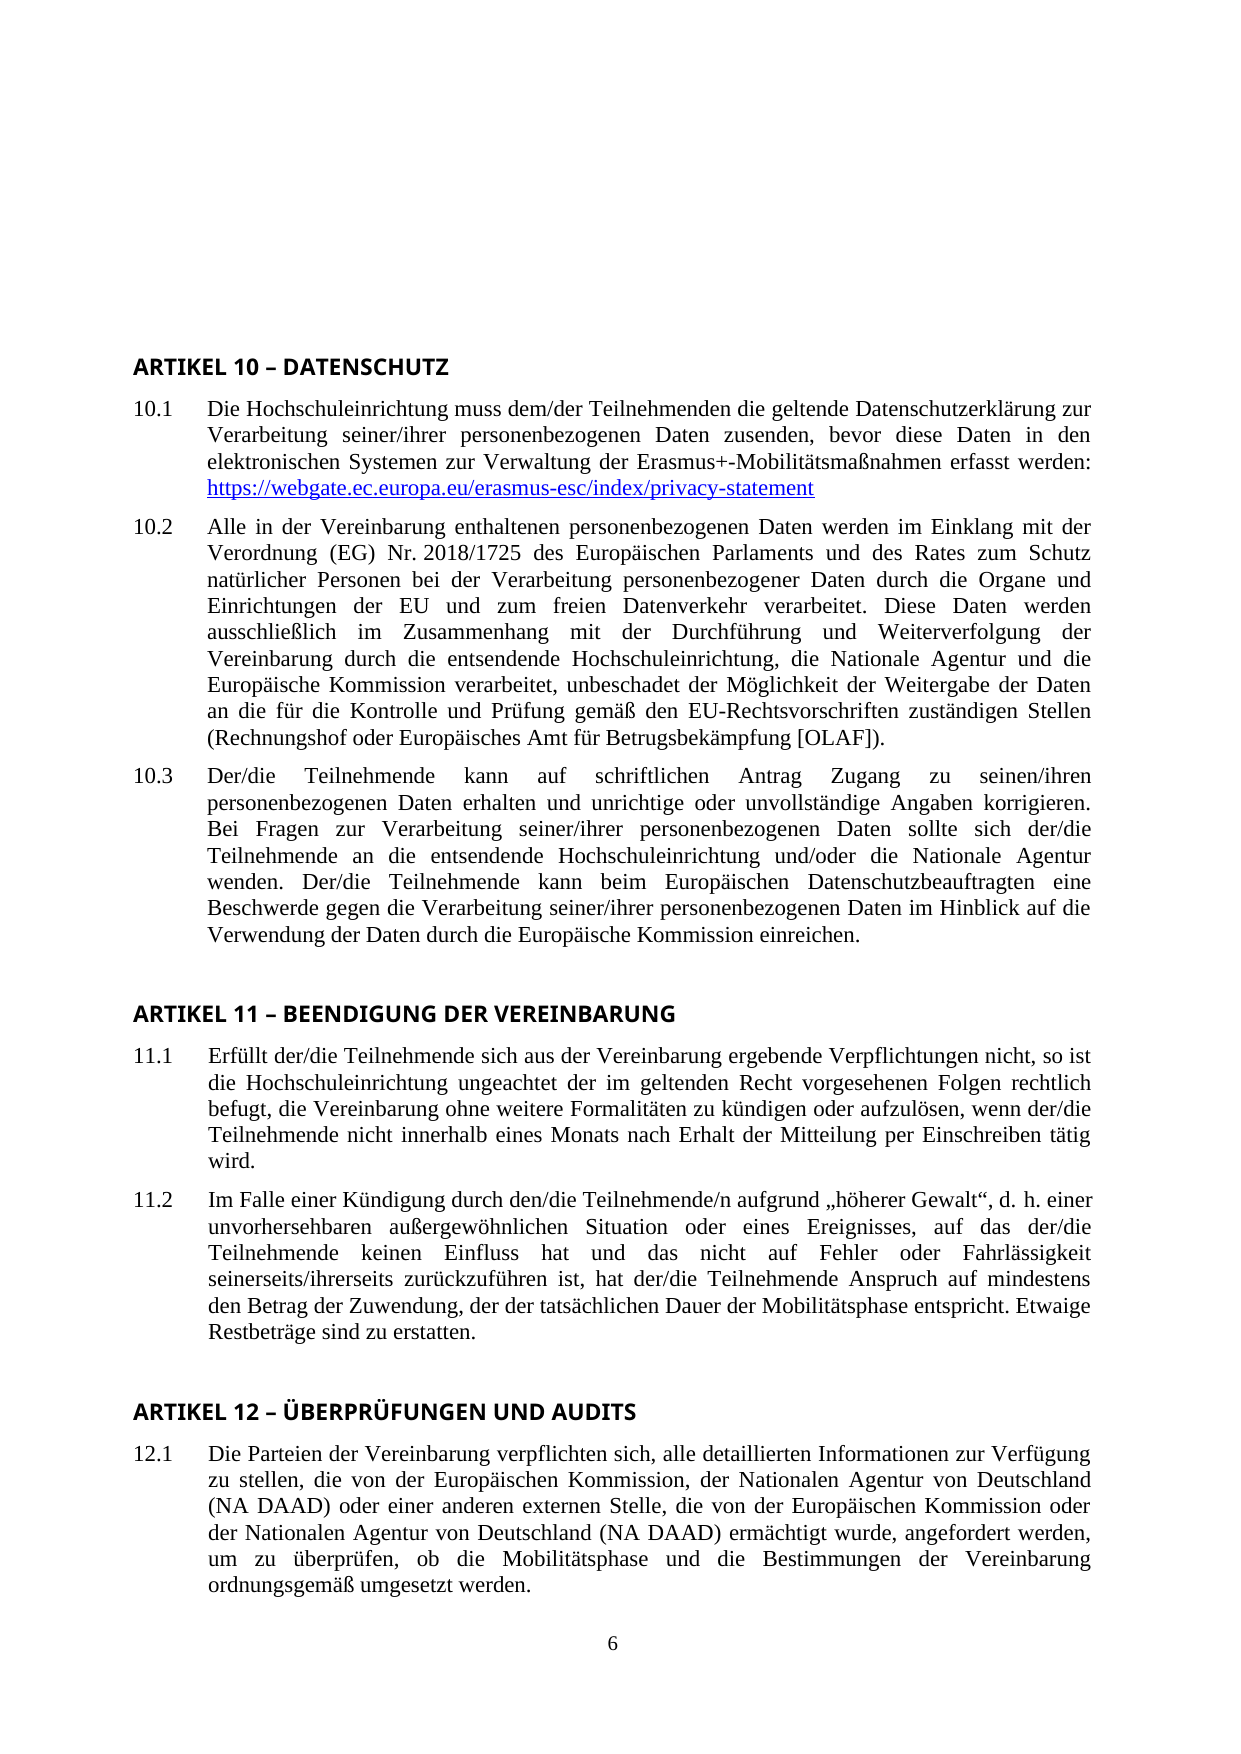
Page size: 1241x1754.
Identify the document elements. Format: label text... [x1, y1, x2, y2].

subtitle ARTIKEL 10 – DATENSCHUTZ [133, 351, 1092, 382]
text 10.2 Alle in der Vereinbarung enthaltenen personenbezogenen Daten werden im Einklang mit der Verordnung (EG) Nr. 2018/1725 des Europäischen Parlaments und des Rates zum Schutz natürlicher Personen bei der Verarbeitung personenbezogener Daten durch die Organe und Einrichtungen der EU und zum freien Datenverkehr verarbeitet. Diese Daten werden ausschließlich im Zusammenhang mit der Durchführung und Weiterverfolgung der Vereinbarung durch die entsendende Hochschuleinrichtung, die Nationale Agentur und die Europäische Kommission verarbeitet, unbeschadet der Möglichkeit der Weitergabe der Daten an die für die Kontrolle und Prüfung gemäß den EU-Rechtsvorschriften zuständigen Stellen (Rechnungshof oder Europäisches Amt für Betrugsbekämpfung [OLAF]). [133, 513, 1092, 750]
subtitle ARTIKEL 11 – BEENDIGUNG DER VEREINBARUNG [133, 998, 1092, 1030]
subtitle ARTIKEL 12 – ÜBERPRÜFUNGEN UND AUDITS [133, 1396, 1092, 1427]
text 11.1 Erfüllt der/die Teilnehmende sich aus der Vereinbarung ergebende Verpflichtungen nicht, so ist die Hochschuleinrichtung ungeachtet der im geltenden Recht vorgesehenen Folgen rechtlich befugt, die Vereinbarung ohne weitere Formalitäten zu kündigen oder aufzulösen, wenn der/die Teilnehmende nicht innerhalb eines Monats nach Erhalt der Mitteilung per Einschreiben tätig wird. [133, 1042, 1092, 1174]
text 10.1 Die Hochschuleinrichtung muss dem/der Teilnehmenden die geltende Datenschutzerklärung zur Verarbeitung seiner/ihrer personenbezogenen Daten zusenden, bevor diese Daten in den elektronischen Systemen zur Verwaltung der Erasmus+-Mobilitätsmaßnahmen erfasst werden: https://webgate.ec.europa.eu/erasmus-esc/index/privacy-statement [133, 395, 1092, 500]
text 12.1 Die Parteien der Vereinbarung verpflichten sich, alle detaillierten Informationen zur Verfügung zu stellen, die von der Europäischen Kommission, der Nationalen Agentur von Deutschland (NA DAAD) oder einer anderen externen Stelle, die von der Europäischen Kommission oder der Nationalen Agentur von Deutschland (NA DAAD) ermächtigt wurde, angefordert werden, um zu überprüfen, ob die Mobilitätsphase und die Bestimmungen der Vereinbarung ordnungsgemäß umgesetzt werden. [133, 1440, 1092, 1598]
text 11.2 Im Falle einer Kündigung durch den/die Teilnehmende/n aufgrund „höherer Gewalt“, d. h. einer unvorhersehbaren außergewöhnlichen Situation oder eines Ereignisses, auf das der/die Teilnehmende keinen Einfluss hat und das nicht auf Fehler oder Fahrlässigkeit seinerseits/ihrerseits zurückzuführen ist, hat der/die Teilnehmende Anspruch auf mindestens den Betrag der Zuwendung, der der tatsächlichen Dauer der Mobilitätsphase entspricht. Etwaige Restbeträge sind zu erstatten. [133, 1186, 1092, 1344]
text 10.3 Der/die Teilnehmende kann auf schriftlichen Antrag Zugang zu seinen/ihren personenbezogenen Daten erhalten und unrichtige oder unvollständige Angaben korrigieren. Bei Fragen zur Verarbeitung seiner/ihrer personenbezogenen Daten sollte sich der/die Teilnehmende an die entsendende Hochschuleinrichtung und/oder die Nationale Agentur wenden. Der/die Teilnehmende kann beim Europäischen Datenschutzbeauftragten eine Beschwerde gegen die Verarbeitung seiner/ihrer personenbezogenen Daten im Hinblick auf die Verwendung der Daten durch die Europäische Kommission einreichen. [133, 763, 1092, 947]
